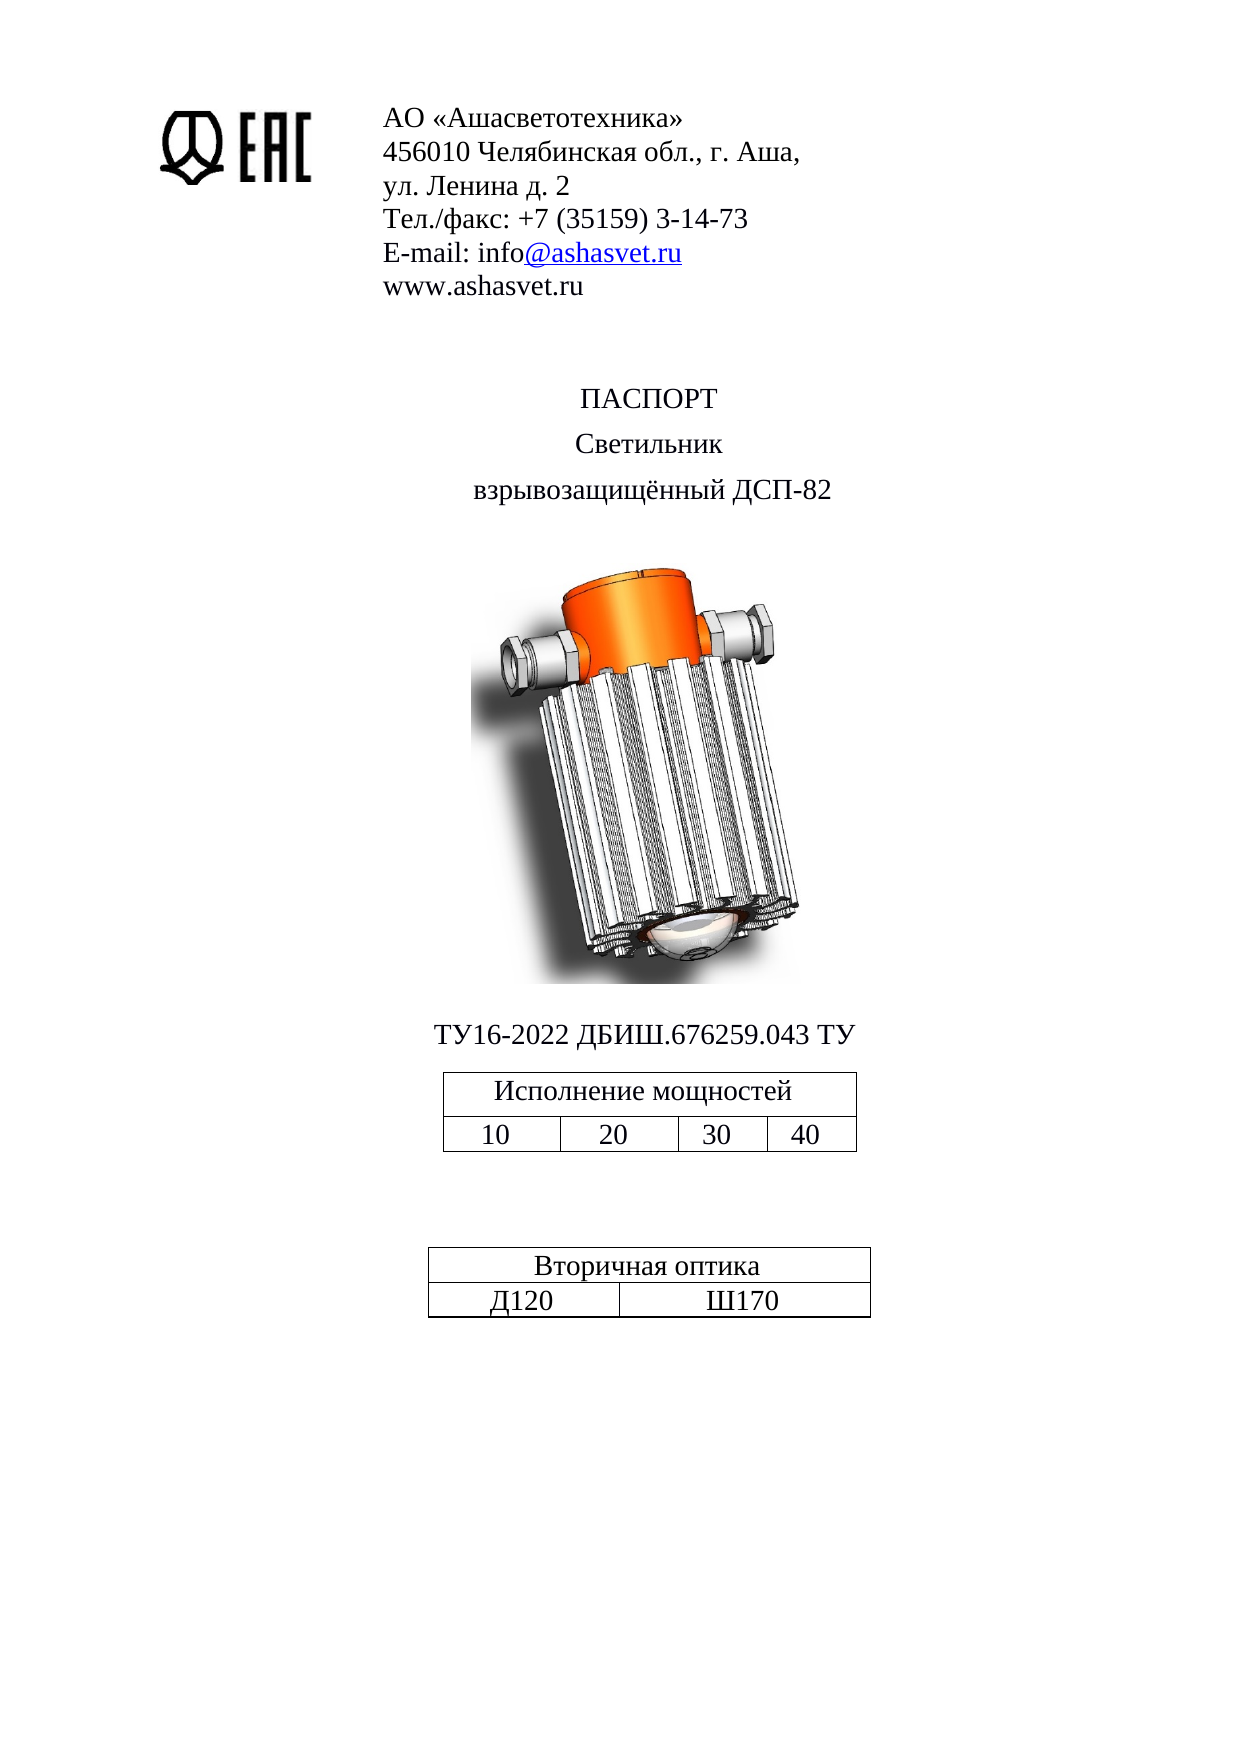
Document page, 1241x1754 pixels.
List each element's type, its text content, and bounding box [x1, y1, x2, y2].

table_cell 20 [561, 1117, 678, 1151]
table_cell 10 [444, 1117, 560, 1151]
table_cell 40 [768, 1117, 856, 1151]
table_header [134, 89, 234, 302]
subtitle Светильник [354, 427, 943, 460]
text ПАСПОРТ [354, 381, 943, 414]
table_cell Д120 [429, 1283, 619, 1316]
picture [471, 563, 826, 984]
text ТУ16-2022 ДБИШ.676259.043 ТУ [354, 1017, 1162, 1051]
table_header АО «Ашасветотехника» 456010 Челябинская обл., г. Аша, ул. Ленина д. 2 Тел./факс: +7 (35159) 3-14-73 E-mail: info@ashasvet.ru www.ashasvet.ru [337, 89, 902, 302]
picture [237, 109, 312, 180]
table_cell 30 [679, 1117, 767, 1151]
subtitle взрывозащищённый ДСП-82 [354, 472, 943, 506]
table_cell Ш170 [620, 1283, 870, 1316]
table_header Исполнение мощностей [444, 1073, 856, 1116]
table_header Вторичная оптика [429, 1248, 870, 1282]
picture [158, 109, 224, 182]
table_header [234, 89, 337, 302]
